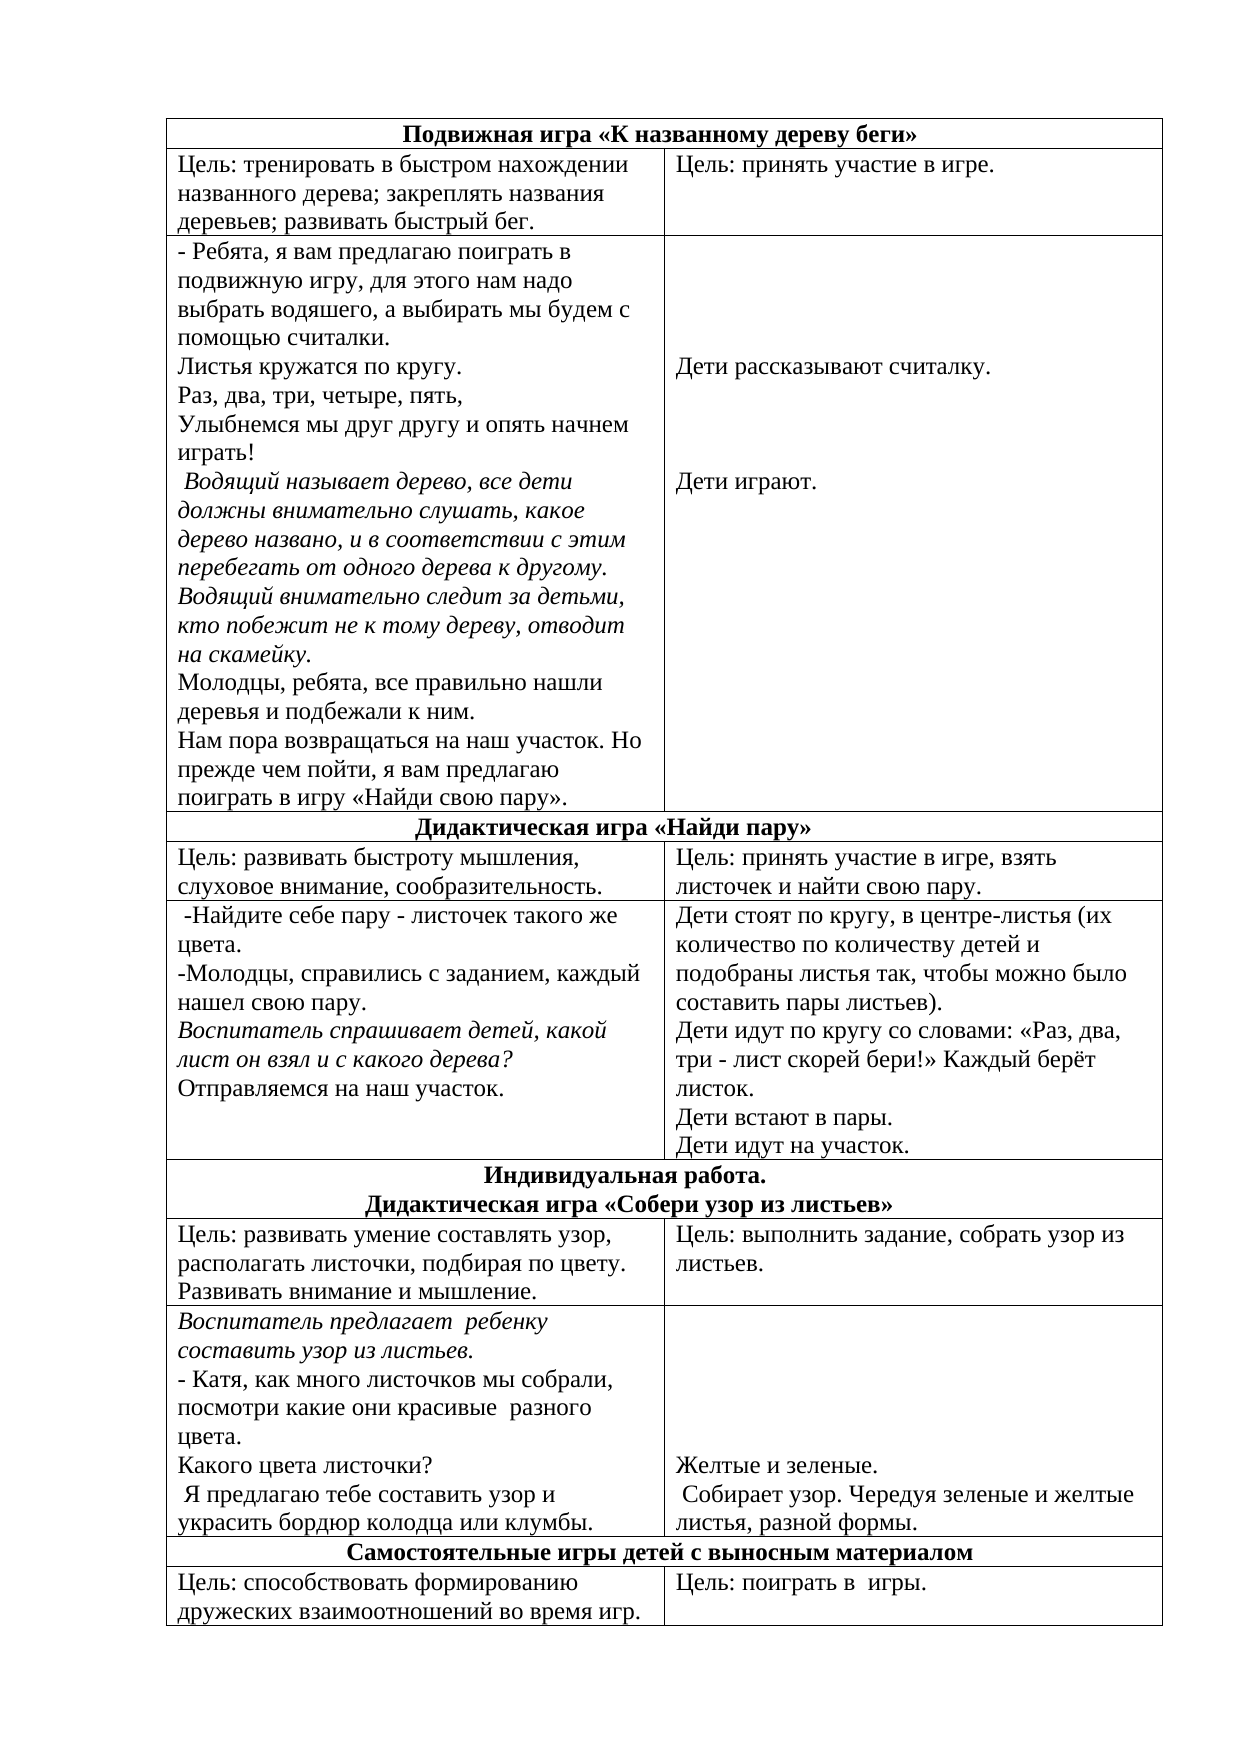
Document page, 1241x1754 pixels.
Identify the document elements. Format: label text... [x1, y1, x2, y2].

table_cell Индивидуальная работа. Дидактическая игра «Собери узор из листьев» [167, 1160, 1162, 1218]
table_cell Дети стоят по кругу, в центре-листья (их количество по количеству детей и подобраны листья так, чтобы можно было составить пары листьев). Дети идут по кругу со словами: «Раз, два, три - лист скорей бери!» Каждый берёт листок. Дети встают в пары. Дети идут на участок. [665, 901, 1162, 1159]
table_cell Дети рассказывают считалку. Дети играют. [665, 236, 1162, 811]
table_cell Цель: развивать умение составлять узор, располагать листочки, подбирая по цвету. Развивать внимание и мышление. [167, 1219, 664, 1305]
table_cell Воспитатель предлагает ребенку составить узор из листьев. - Катя, как много листочков мы собрали, посмотри какие они красивые разного цвета. Какого цвета листочки? Я предлагаю тебе составить узор и украсить бордюр колодца или клумбы. [167, 1306, 664, 1536]
table_cell Цель: выполнить задание, собрать узор из листьев. [665, 1219, 1162, 1305]
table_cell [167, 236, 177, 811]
table_cell -Найдите себе пару - листочек такого же цвета. -Молодцы, справились с заданием, каждый нашел свою пару. Воспитатель спрашивает детей, какой лист он взял и с какого дерева? Отправляемся на наш участок. [167, 901, 664, 1159]
table_cell Цель: развивать быстроту мышления, слуховое внимание, сообразительность. [167, 842, 664, 899]
table_cell Цель: принять участие в игре, взять листочек и найти свою пару. [665, 842, 1162, 899]
table_cell Подвижная игра «К названному дереву беги» [167, 119, 1162, 148]
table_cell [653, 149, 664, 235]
table_cell Дидактическая игра «Найди пару» [167, 812, 1162, 841]
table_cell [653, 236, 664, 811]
table_cell Самостоятельные игры детей с выносным материалом [167, 1537, 1162, 1566]
table_cell Цель: принять участие в игре. [665, 149, 1162, 235]
table_cell Желтые и зеленые. Собирает узор. Чередуя зеленые и желтые листья, разной формы. [665, 1306, 1162, 1536]
table_cell Цель: способствовать формированию дружеских взаимоотношений во время игр. [167, 1567, 664, 1624]
table_cell Цель: поиграть в игры. [665, 1567, 1162, 1624]
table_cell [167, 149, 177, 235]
